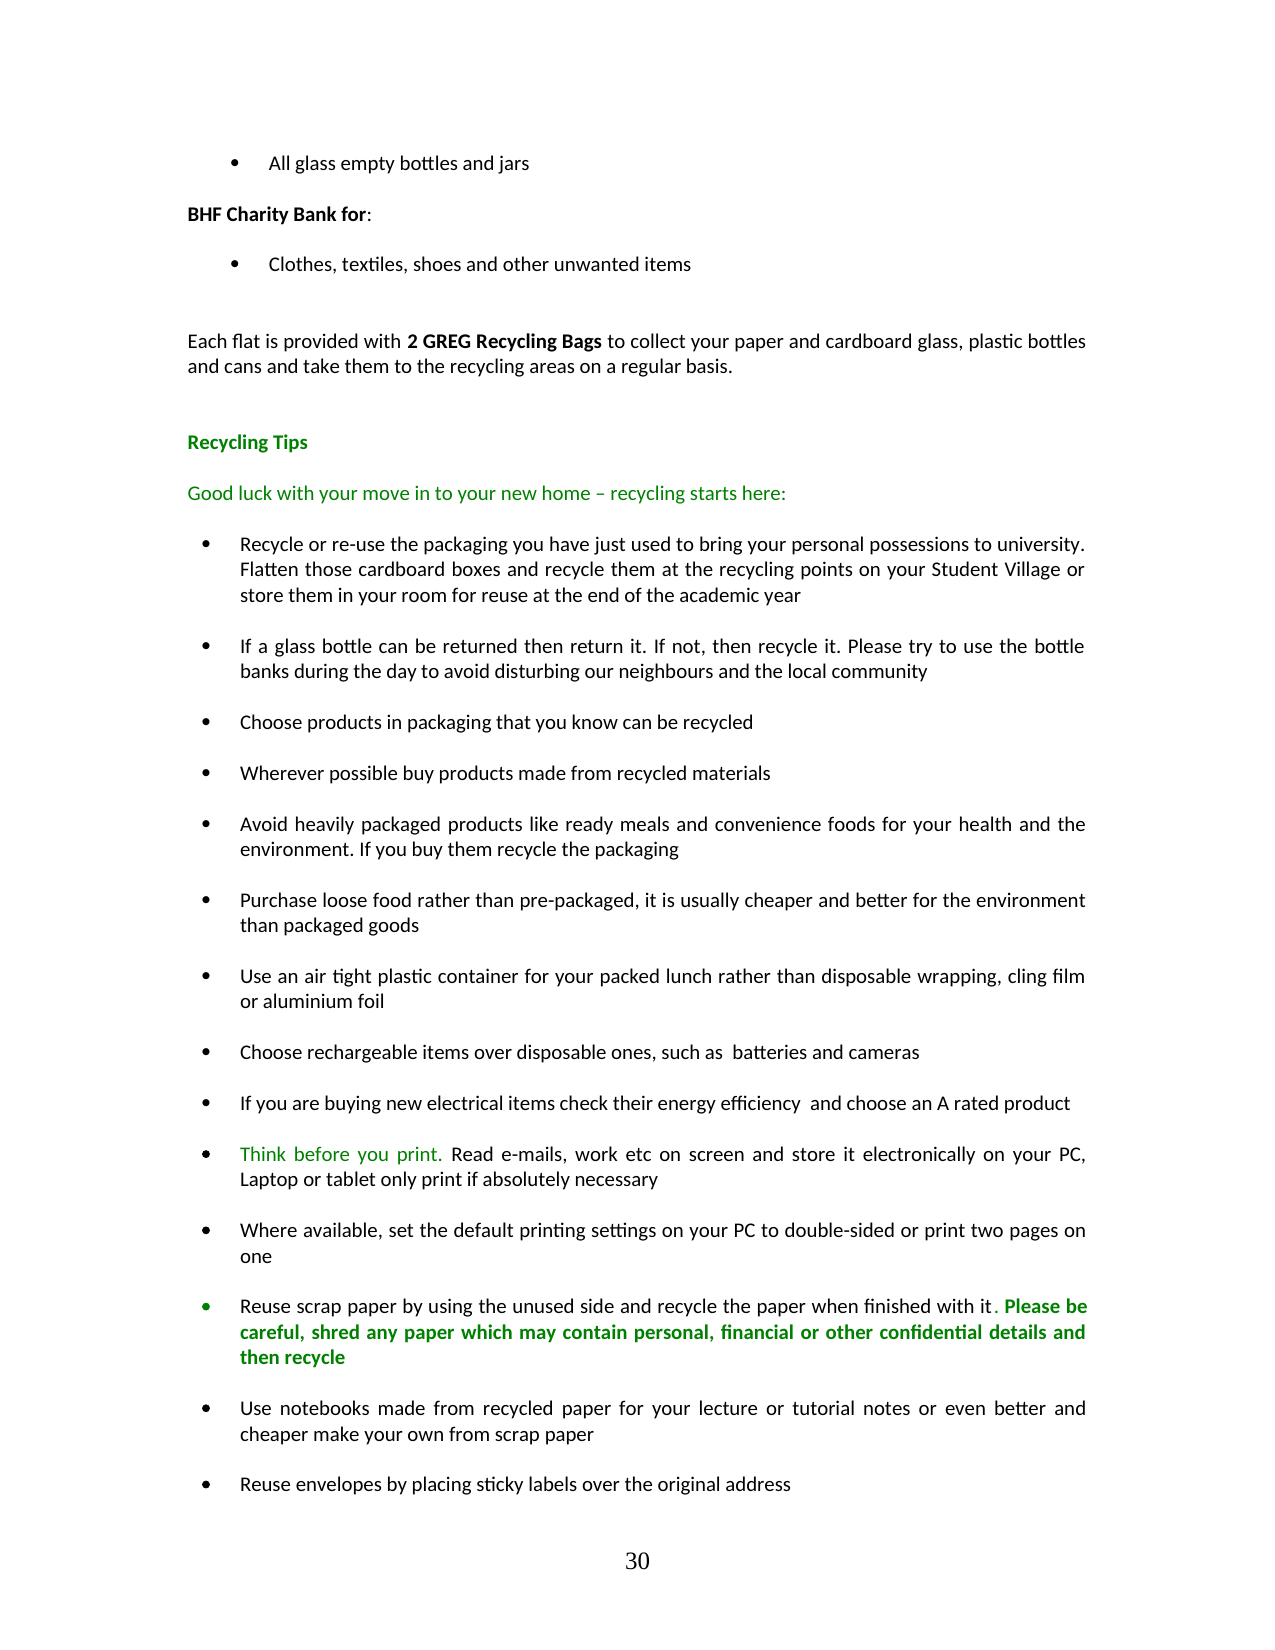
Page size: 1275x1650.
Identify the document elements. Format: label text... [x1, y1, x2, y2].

list Recycle or re-use the packaging you have just used to bring your personal possessions to university. Flatten those cardboard boxes and recycle them at the recycling points on your Student Village or store them in your room for reuse at the end of the academic year [202, 531, 1087, 607]
list Avoid heavily packaged products like ready meals and convenience foods for your health and the environment. If you buy them recycle the packaging [202, 811, 1087, 862]
list Wherever possible buy products made from recycled materials [202, 760, 1087, 785]
text Recycling Tips [187, 429, 1087, 455]
list Reuse scrap paper by using the unused side and recycle the paper when finished with it. Please be careful, shred any paper which may contain personal, financial or other confidential details and then recycle [202, 1294, 1087, 1370]
list Where available, set the default printing settings on your PC to double-sided or print two pages on one [202, 1217, 1087, 1268]
list Use an air tight plastic container for your packed lunch rather than disposable wrapping, cling film or aluminium foil [202, 963, 1087, 1014]
text BHF Charity Bank for: [187, 201, 1087, 226]
list Reuse envelopes by placing sticky labels over the original address [202, 1472, 1087, 1497]
list Purchase loose food rather than pre-packaged, it is usually cheaper and better for the environment than packaged goods [202, 887, 1087, 938]
list If you are buying new electrical items check their energy efficiency and choose an A rated product [202, 1090, 1087, 1116]
list Use notebooks made from recycled paper for your lecture or tutorial notes or even better and cheaper make your own from scrap paper [202, 1395, 1087, 1446]
list Clothes, textiles, shoes and other unwanted items [231, 252, 1087, 277]
list Think before you print. Read e-mails, work etc on screen and store it electronically on your PC, Laptop or tablet only print if absolutely necessary [202, 1141, 1087, 1192]
text Each flat is provided with 2 GREG Recycling Bags to collect your paper and cardboard glass, plastic bottles and cans and take them to the recycling areas on a regular basis. [187, 328, 1087, 379]
list If a glass bottle can be returned then return it. If not, then recycle it. Please try to use the bottle banks during the day to avoid disturbing our neighbours and the local community [202, 633, 1087, 684]
list Choose products in packaging that you know can be recycled [202, 709, 1087, 734]
text Good luck with your move in to your new home – recycling starts here: [187, 480, 1087, 506]
list Choose rechargeable items over disposable ones, such as batteries and cameras [202, 1039, 1087, 1065]
list All glass empty bottles and jars [231, 150, 1087, 175]
